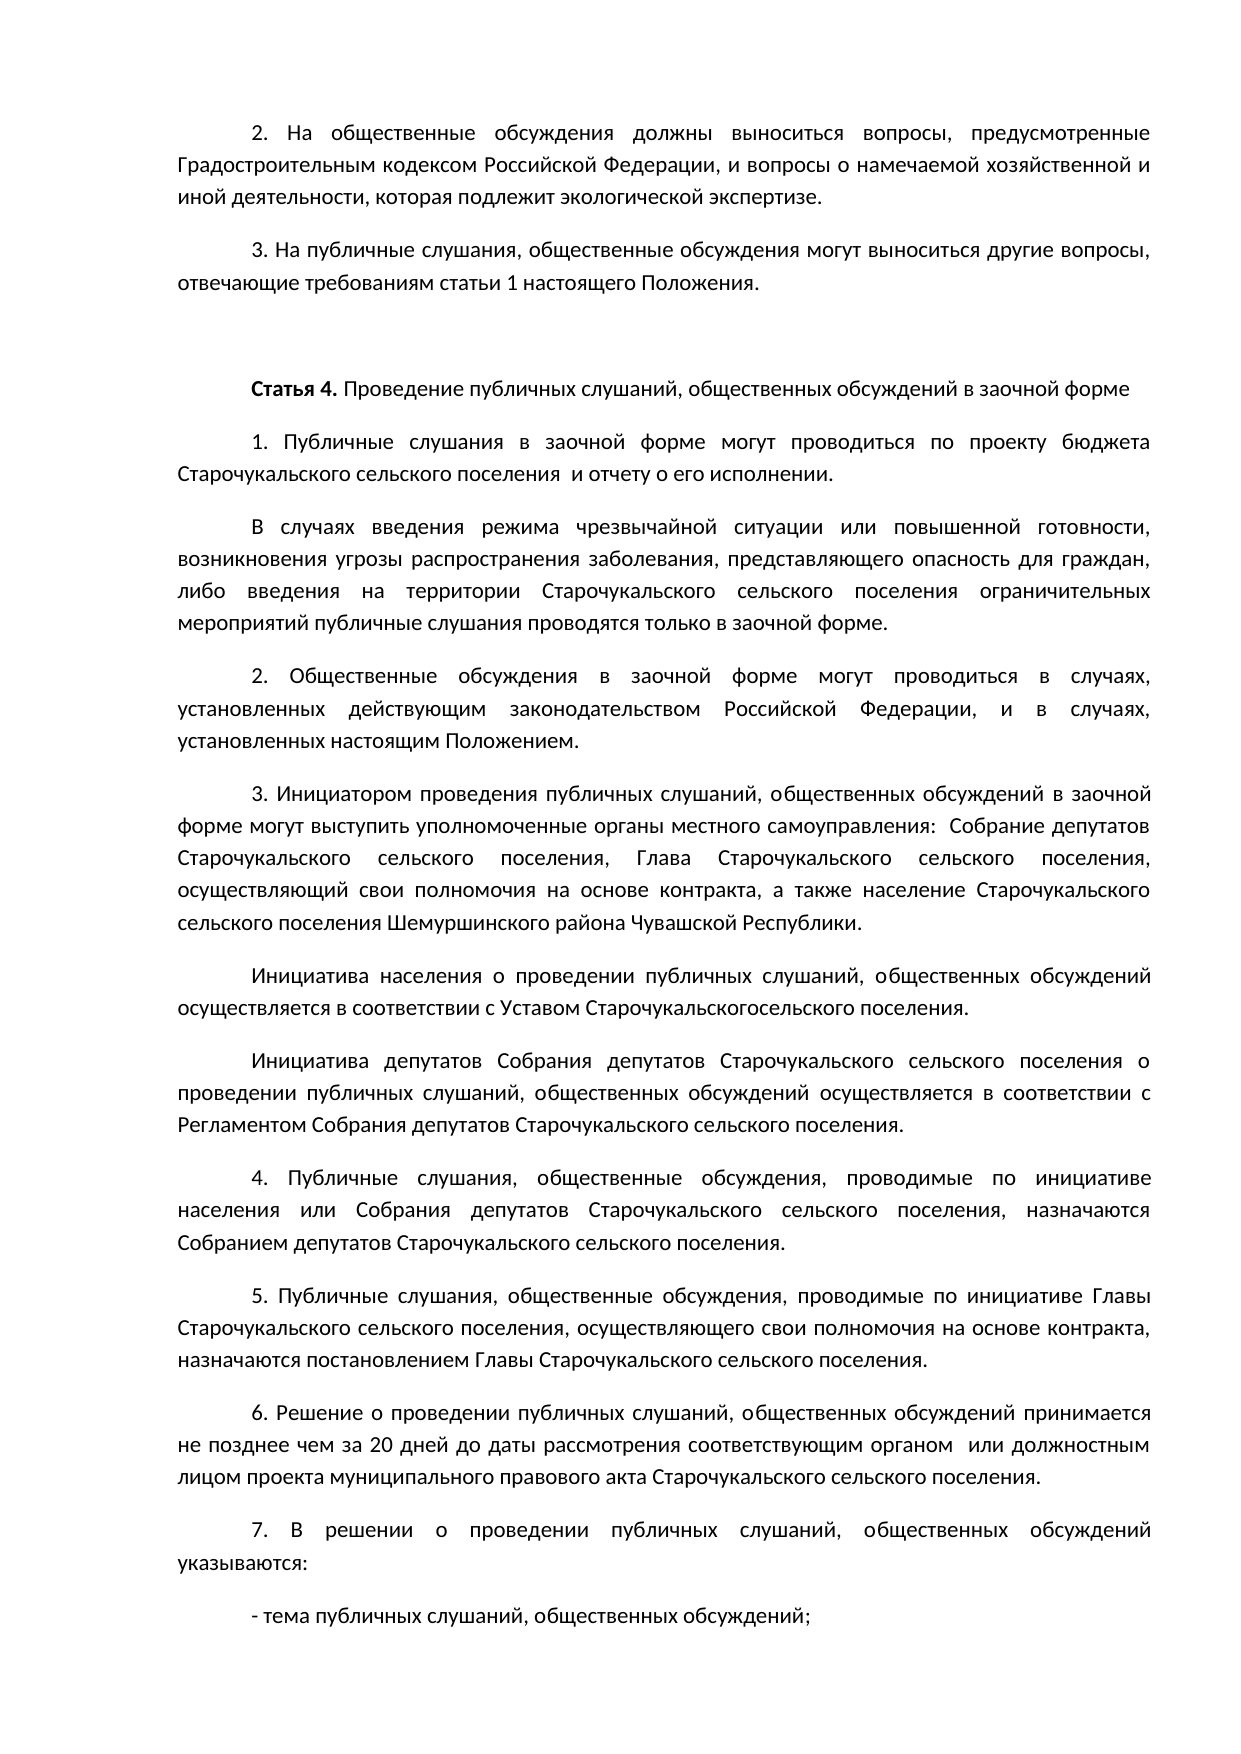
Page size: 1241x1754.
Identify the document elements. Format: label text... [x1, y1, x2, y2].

text Инициатива депутатов Собрания депутатов Старочукальского сельского поселения о проведении публичных слушаний, общественных обсуждений осуществляется в соответствии с Регламентом Собрания депутатов Старочукальского сельского поселения. [177, 1046, 1152, 1138]
text 7. В решении о проведении публичных слушаний, общественных обсуждений указываются: [177, 1516, 1152, 1576]
text 1. Публичные слушания в заочной форме могут проводиться по проекту бюджета Старочукальского сельского поселения и отчету о его исполнении. [177, 427, 1152, 487]
text В случаях введения режима чрезвычайной ситуации или повышенной готовности, возникновения угрозы распространения заболевания, представляющего опасность для граждан, либо введения на территории Старочукальского сельского поселения ограничительных мероприятий публичные слушания проводятся только в заочной форме. [177, 512, 1152, 637]
text 2. На общественные обсуждения должны выноситься вопросы, предусмотренные Градостроительным кодексом Российской Федерации, и вопросы о намечаемой хозяйственной и иной деятельности, которая подлежит экологической экспертизе. [177, 118, 1152, 211]
text 4. Публичные слушания, общественные обсуждения, проводимые по инициативе населения или Собрания депутатов Старочукальского сельского поселения, назначаются Собранием депутатов Старочукальского сельского поселения. [177, 1163, 1152, 1256]
text Статья 4. Проведение публичных слушаний, общественных обсуждений в заочной форме [177, 374, 1152, 402]
text 3. На публичные слушания, общественные обсуждения могут выноситься другие вопросы, отвечающие требованиям статьи 1 настоящего Положения. [177, 236, 1152, 296]
text Инициатива населения о проведении публичных слушаний, общественных обсуждений осуществляется в соответствии с Уставом Старочукальскогосельского поселения. [177, 961, 1152, 1021]
text 6. Решение о проведении публичных слушаний, общественных обсуждений принимается не позднее чем за 20 дней до даты рассмотрения соответствующим органом или должностным лицом проекта муниципального правового акта Старочукальского сельского поселения. [177, 1398, 1152, 1491]
text - тема публичных слушаний, общественных обсуждений; [177, 1601, 1152, 1629]
text 2. Общественные обсуждения в заочной форме могут проводиться в случаях, установленных действующим законодательством Российской Федерации, и в случаях, установленных настоящим Положением. [177, 662, 1152, 754]
text 3. Инициатором проведения публичных слушаний, общественных обсуждений в заочной форме могут выступить уполномоченные органы местного самоуправления: Собрание депутатов Старочукальского сельского поселения, Глава Старочукальского сельского поселения, осуществляющий свои полномочия на основе контракта, а также население Старочукальского сельского поселения Шемуршинского района Чувашской Республики. [177, 779, 1152, 936]
text 5. Публичные слушания, общественные обсуждения, проводимые по инициативе Главы Старочукальского сельского поселения, осуществляющего свои полномочия на основе контракта, назначаются постановлением Главы Старочукальского сельского поселения. [177, 1281, 1152, 1373]
